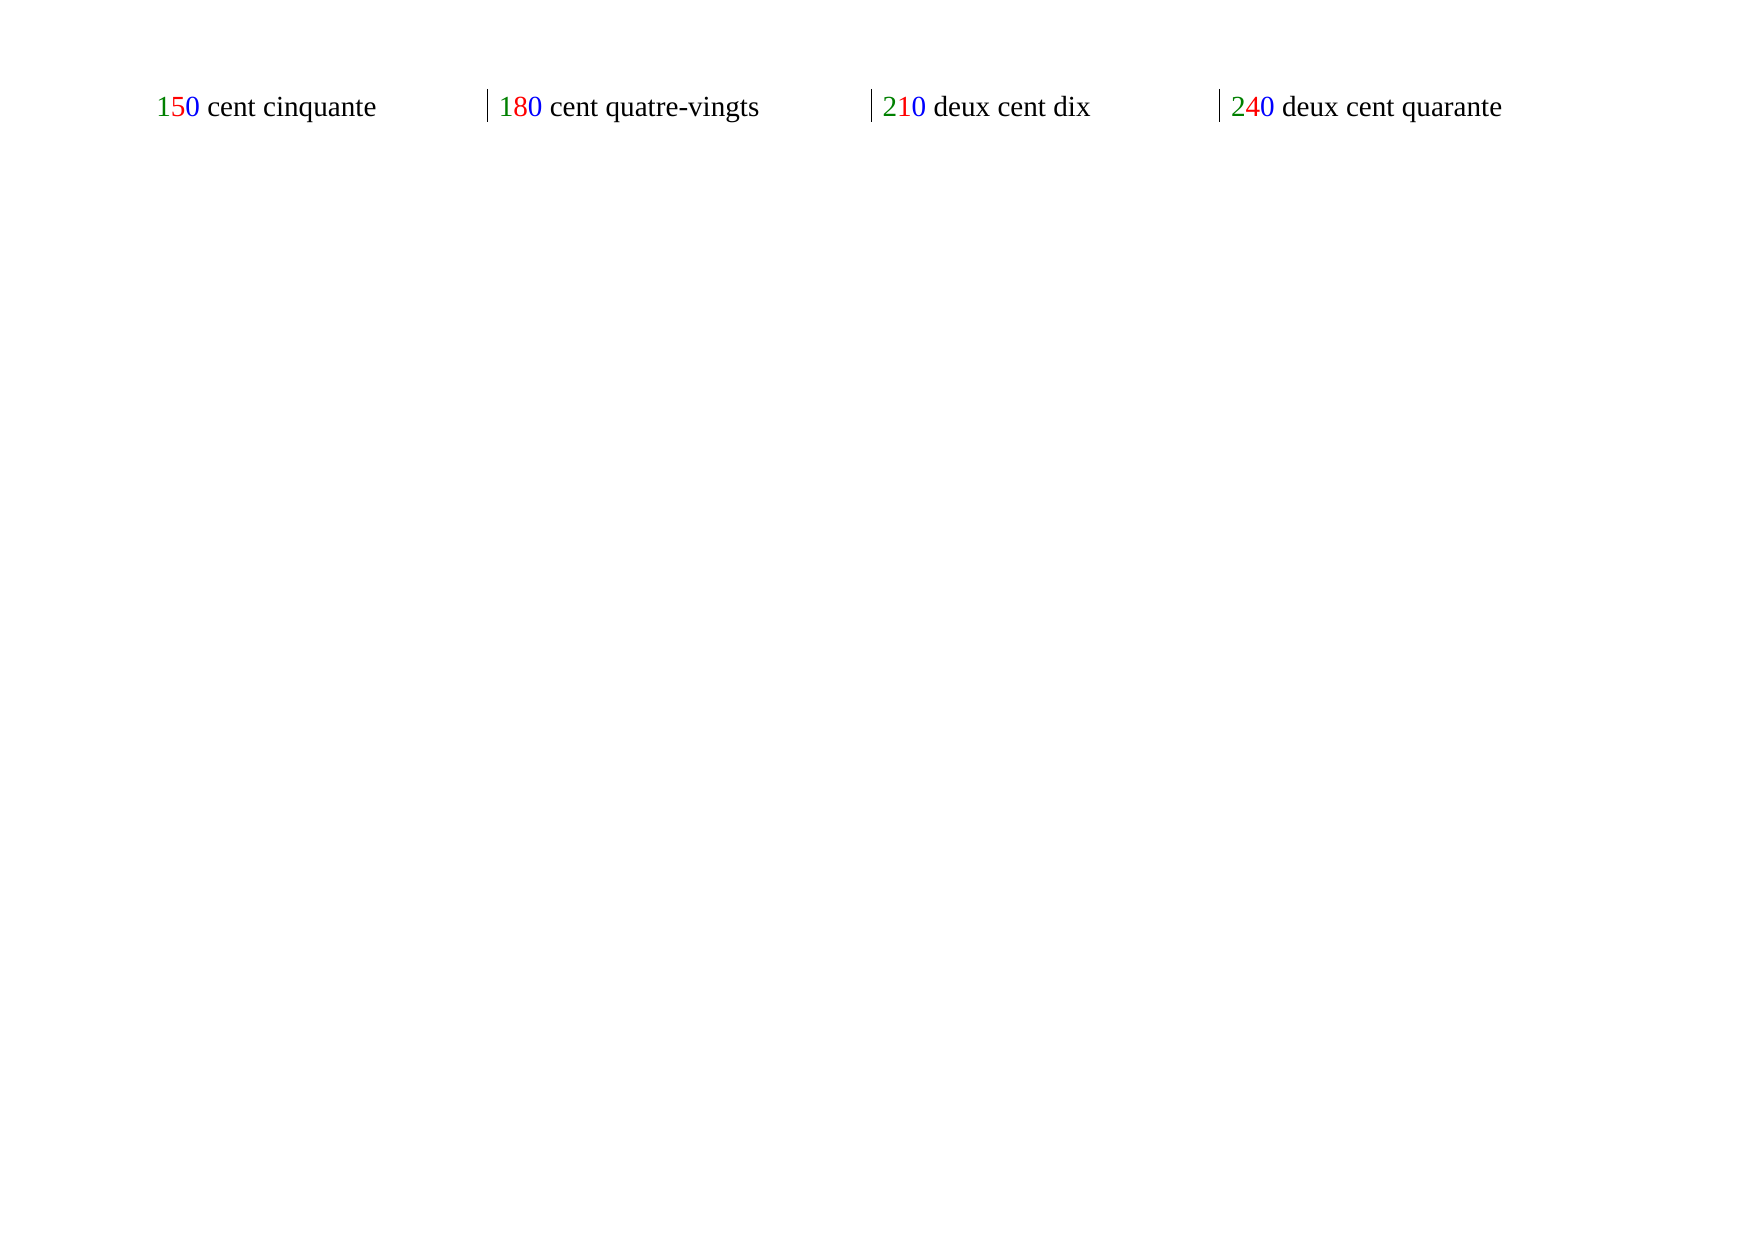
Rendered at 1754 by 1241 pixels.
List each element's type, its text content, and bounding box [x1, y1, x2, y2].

table_header 150 cent cinquante [145, 89, 487, 122]
table_header 210 deux cent dix [872, 89, 1219, 122]
table_header 180 cent quatre-vingts [488, 89, 871, 122]
table_header 240 deux cent quarante [1220, 89, 1609, 122]
